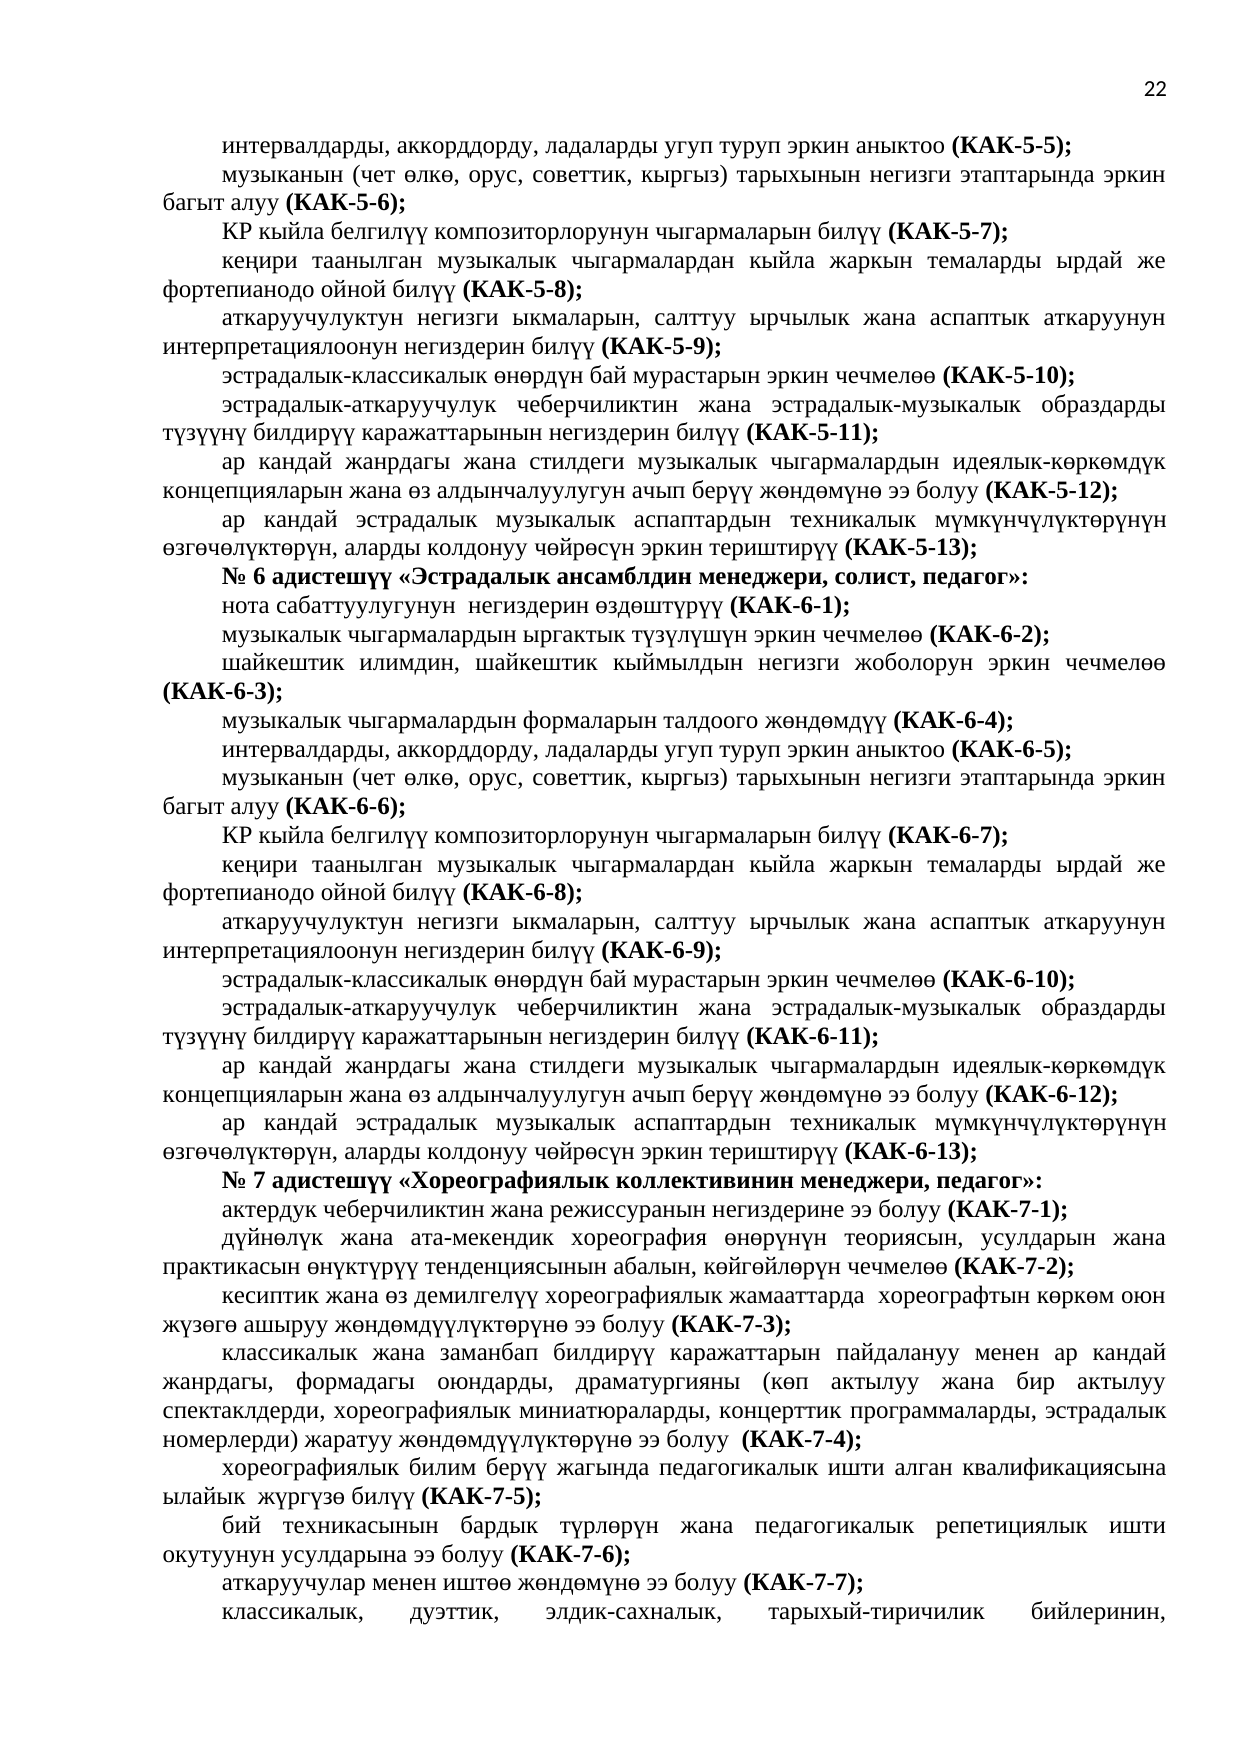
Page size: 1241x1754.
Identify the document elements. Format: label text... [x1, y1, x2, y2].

text аткаруучулуктун негизги ыкмаларын, салттуу ырчылык жана аспаптык аткаруунун интерпретациялоонун негиздерин билүү (КАК-6-9); [162, 906, 1167, 964]
text КР кыйла белгилүү композиторлорунун чыгармаларын билүү (КАК-6-7); [162, 820, 1167, 849]
text кесиптик жана өз демилгелүү хореографиялык жамааттарда хореографтын көркөм оюн жүзөгө ашыруу жөндөмдүүлүктөрүнө ээ болуу (КАК-7-3); [162, 1280, 1167, 1337]
text ар кандай эстрадалык музыкалык аспаптардын техникалык мүмкүнчүлүктөрүнүн өзгөчөлүктөрүн, аларды колдонуу чөйрөсүн эркин териштирүү (КАК-5-13); [162, 504, 1167, 561]
text хореографиялык билим берүү жагында педагогикалык ишти алган квалификациясына ылайык жүргүзө билүү (КАК-7-5); [162, 1452, 1167, 1510]
text эстрадалык-аткаруучулук чеберчиликтин жана эстрадалык-музыкалык образдарды түзүүнү билдирүү каражаттарынын негиздерин билүү (КАК-5-11); [162, 389, 1167, 446]
list музыканын (чет өлкө, орус, советтик, кыргыз) тарыхынын негизги этаптарында эркин багыт алуу (КАК-5-6); [162, 159, 1167, 216]
text аткаруучулар менен иштөө жөндөмүнө ээ болуу (КАК-7-7); [162, 1567, 1167, 1596]
list № 7 адистешүү «Хореографиялык коллективинин менеджери, педагог»: [162, 1165, 1167, 1194]
text эстрадалык-классикалык өнөрдүн бай мурастарын эркин чечмелөө (КАК-6-10); [162, 964, 1167, 992]
list нота сабаттуулугунун негиздерин өздөштүрүү (КАК-6-1); [162, 590, 1167, 619]
text актердук чеберчиликтин жана режиссуранын негиздерине ээ болуу (КАК-7-1); [162, 1194, 1167, 1222]
text ар кандай эстрадалык музыкалык аспаптардын техникалык мүмкүнчүлүктөрүнүн өзгөчөлүктөрүн, аларды колдонуу чөйрөсүн эркин териштирүү (КАК-6-13); [162, 1107, 1167, 1165]
list музыкалык чыгармалардын формаларын талдоого жөндөмдүү (КАК-6-4); [162, 705, 1167, 734]
text КР кыйла белгилүү композиторлорунун чыгармаларын билүү (КАК-5-7); [162, 216, 1167, 245]
list интервалдарды, аккорддорду, ладаларды угуп туруп эркин аныктоо (КАК-5-5); [162, 130, 1167, 159]
text бий техникасынын бардык түрлөрүн жана педагогикалык репетициялык ишти окутуунун усулдарына ээ болуу (КАК-7-6); [162, 1510, 1167, 1567]
text эстрадалык-классикалык өнөрдүн бай мурастарын эркин чечмелөө (КАК-5-10); [162, 360, 1167, 389]
text № 6 адистешүү «Эстрадалык ансамблдин менеджери, солист, педагог»: [162, 561, 1167, 590]
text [162, 1596, 1167, 1625]
text ар кандай жанрдагы жана стилдеги музыкалык чыгармалардын идеялык-көркөмдүк концепцияларын жана өз алдынчалуулугун ачып берүү жөндөмүнө ээ болуу (КАК-6-12); [162, 1050, 1167, 1107]
text классикалык жана заманбап билдирүү каражаттарын пайдалануу менен ар кандай жанрдагы, формадагы оюндарды, драматургияны (көп актылуу жана бир актылуу спектаклдерди, хореографиялык миниатюраларды, концерттик программаларды, эстрадалык номерлерди) жаратуу жөндөмдүүлүктөрүнө ээ болуу (КАК-7-4); [162, 1337, 1167, 1452]
list музыканын (чет өлкө, орус, советтик, кыргыз) тарыхынын негизги этаптарында эркин багыт алуу (КАК-6-6); [162, 762, 1167, 820]
text кеңири таанылган музыкалык чыгармалардан кыйла жаркын темаларды ырдай же фортепианодо ойной билүү (КАК-5-8); [162, 245, 1167, 302]
text дүйнөлүк жана ата-мекендик хореография өнөрүнүн теориясын, усулдарын жана практикасын өнүктүрүү тенденциясынын абалын, көйгөйлөрүн чечмелөө (КАК-7-2); [162, 1222, 1167, 1280]
list шайкештик илимдин, шайкештик кыймылдын негизги жоболорун эркин чечмелөө (КАК-6-3); [162, 647, 1167, 705]
list музыкалык чыгармалардын ыргактык түзүлүшүн эркин чечмелөө (КАК-6-2); [162, 619, 1167, 647]
text ар кандай жанрдагы жана стилдеги музыкалык чыгармалардын идеялык-көркөмдүк концепцияларын жана өз алдынчалуулугун ачып берүү жөндөмүнө ээ болуу (КАК-5-12); [162, 446, 1167, 504]
text кеңири таанылган музыкалык чыгармалардан кыйла жаркын темаларды ырдай же фортепианодо ойной билүү (КАК-6-8); [162, 849, 1167, 906]
list аткаруучулуктун негизги ыкмаларын, салттуу ырчылык жана аспаптык аткаруунун интерпретациялоонун негиздерин билүү (КАК-5-9); [162, 302, 1167, 360]
text эстрадалык-аткаруучулук чеберчиликтин жана эстрадалык-музыкалык образдарды түзүүнү билдирүү каражаттарынын негиздерин билүү (КАК-6-11); [162, 992, 1167, 1050]
list интервалдарды, аккорддорду, ладаларды угуп туруп эркин аныктоо (КАК-6-5); [162, 734, 1167, 762]
